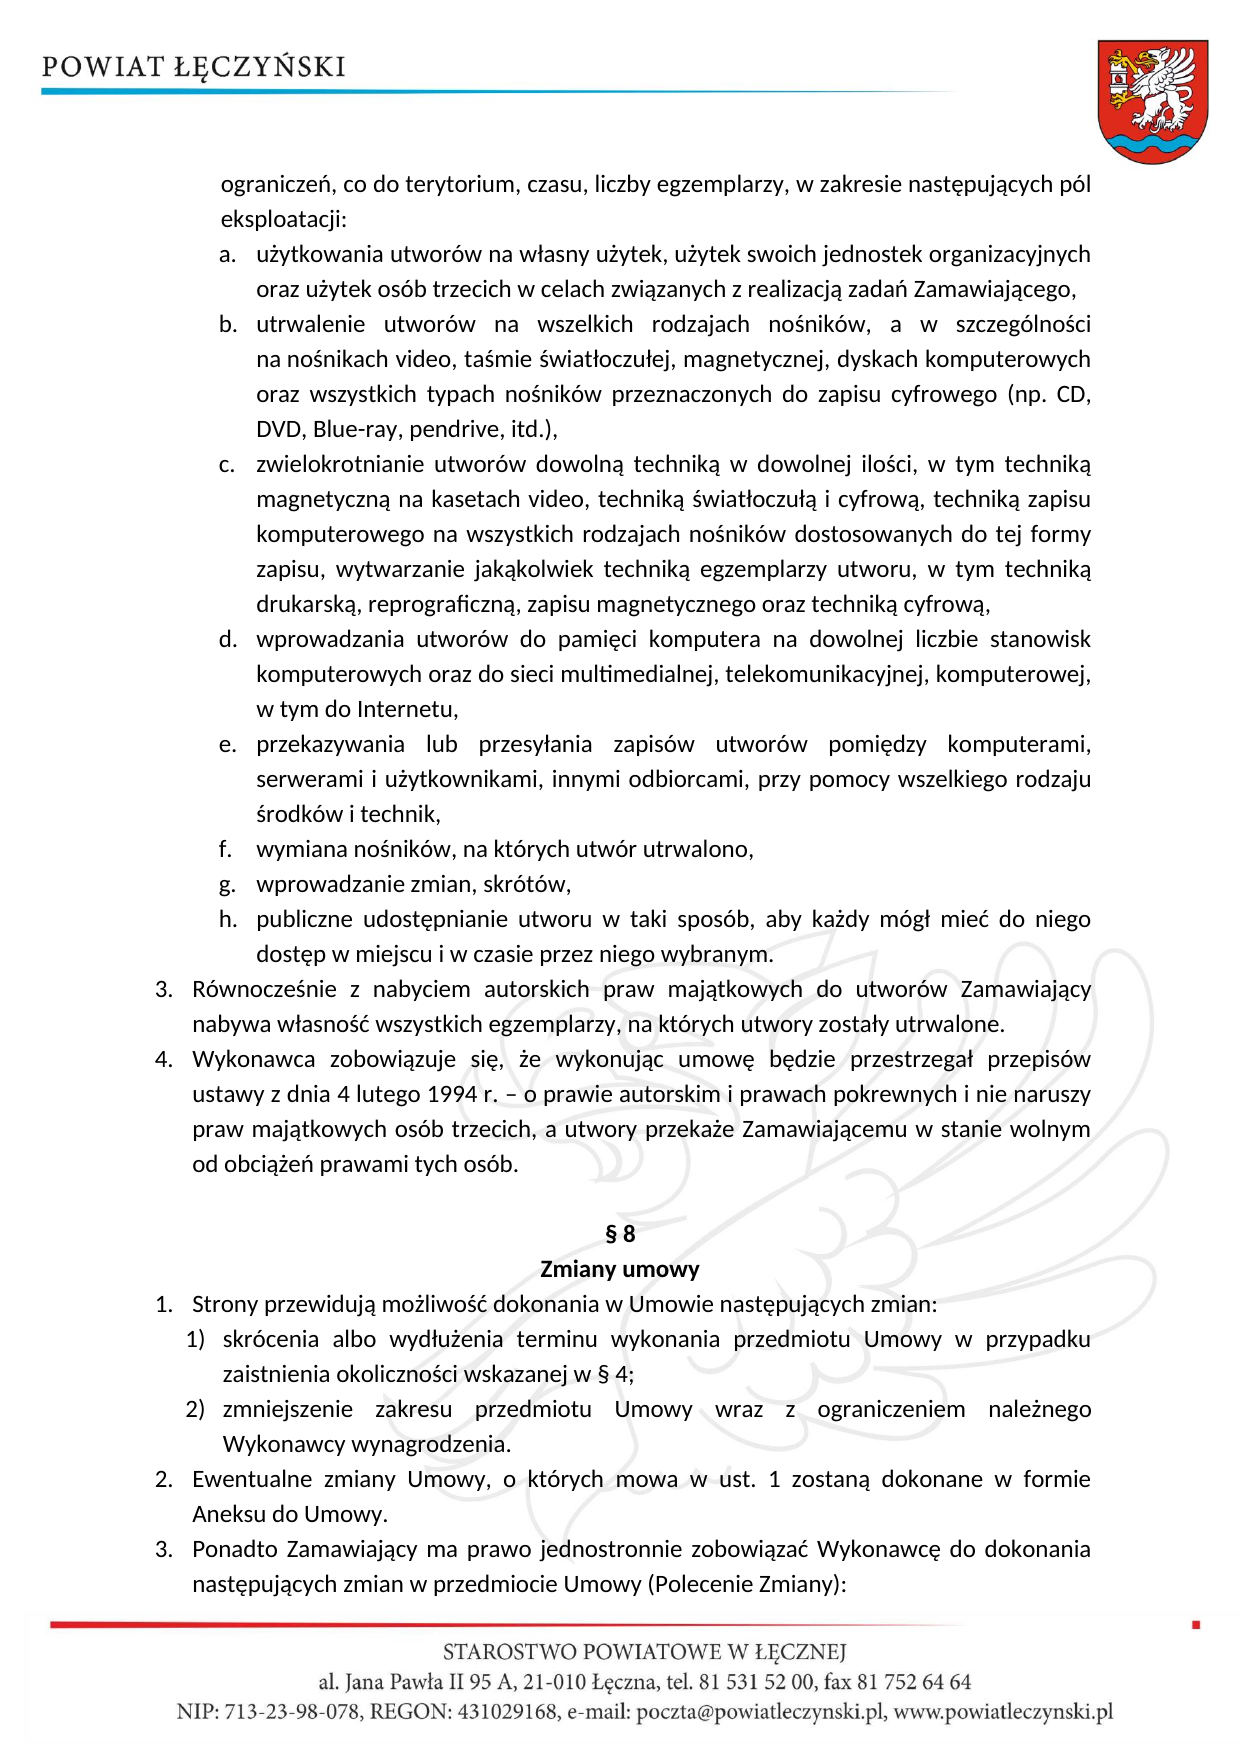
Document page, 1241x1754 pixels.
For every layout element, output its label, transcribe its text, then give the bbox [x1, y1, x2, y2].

list Wykonawca zobowiązuje się, że wykonując umowę będzie przestrzegał przepisów ustawy z dnia 4 lutego 1994 r. – o prawie autorskim i prawach pokrewnych i nie naruszy praw majątkowych osób trzecich, a utwory przekaże Zamawiającemu w stanie wolnym od obciążeń prawami tych osób. [154, 1043, 1093, 1179]
list wymiana nośników, na których utwór utrwalono, [218, 833, 1093, 864]
list zwielokrotnianie utworów dowolną techniką w dowolnej ilości, w tym techniką magnetyczną na kasetach video, techniką światłoczułą i cyfrową, techniką zapisu komputerowego na wszystkich rodzajach nośników dostosowanych do tej formy zapisu, wytwarzanie jakąkolwiek techniką egzemplarzy utworu, w tym techniką drukarską, reprograficzną, zapisu magnetycznego oraz techniką cyfrową, [218, 448, 1093, 619]
list Ewentualne zmiany Umowy, o których mowa w ust. 1 zostaną dokonane w formie Aneksu do Umowy. [154, 1463, 1093, 1529]
text § 8 [148, 1218, 1093, 1249]
picture [0, 5, 1241, 171]
list Ponadto Zamawiający ma prawo jednostronnie zobowiązać Wykonawcę do dokonania następujących zmian w przedmiocie Umowy (Polecenie Zmiany): [154, 1533, 1093, 1599]
list wprowadzanie zmian, skrótów, [218, 868, 1093, 899]
list przekazywania lub przesyłania zapisów utworów pomiędzy komputerami, serwerami i użytkownikami, innymi odbiorcami, przy pomocy wszelkiego rodzaju środków i technik, [218, 728, 1093, 829]
list skrócenia albo wydłużenia terminu wykonania przedmiotu Umowy w przypadku zaistnienia okoliczności wskazanej w § 4; [185, 1323, 1093, 1389]
text Zmiany umowy [148, 1253, 1093, 1284]
picture [383, 927, 1170, 1565]
list Strony przewidują możliwość dokonania w Umowie następujących zmian: [154, 1288, 1093, 1319]
list utrwalenie utworów na wszelkich rodzajach nośników, a w szczególności na nośnikach video, taśmie światłoczułej, magnetycznej, dyskach komputerowych oraz wszystkich typach nośników przeznaczonych do zapisu cyfrowego (np. CD, DVD, Blue-ray, pendrive, itd.), [218, 308, 1093, 444]
picture [23, 1611, 1241, 1744]
list publiczne udostępnianie utworu w taki sposób, aby każdy mógł mieć do niego dostęp w miejscu i w czasie przez niego wybranym. [218, 903, 1093, 969]
list Równocześnie z nabyciem autorskich praw majątkowych do utworów Zamawiający nabywa własność wszystkich egzemplarzy, na których utwory zostały utrwalone. [154, 973, 1093, 1039]
list użytkowania utworów na własny użytek, użytek swoich jednostek organizacyjnych oraz użytek osób trzecich w celach związanych z realizacją zadań Zamawiającego, [218, 238, 1093, 304]
list wprowadzania utworów do pamięci komputera na dowolnej liczbie stanowisk komputerowych oraz do sieci multimedialnej, telekomunikacyjnej, komputerowej, w tym do Internetu, [218, 623, 1093, 724]
list zmniejszenie zakresu przedmiotu Umowy wraz z ograniczeniem należnego Wykonawcy wynagrodzenia. [185, 1393, 1093, 1459]
